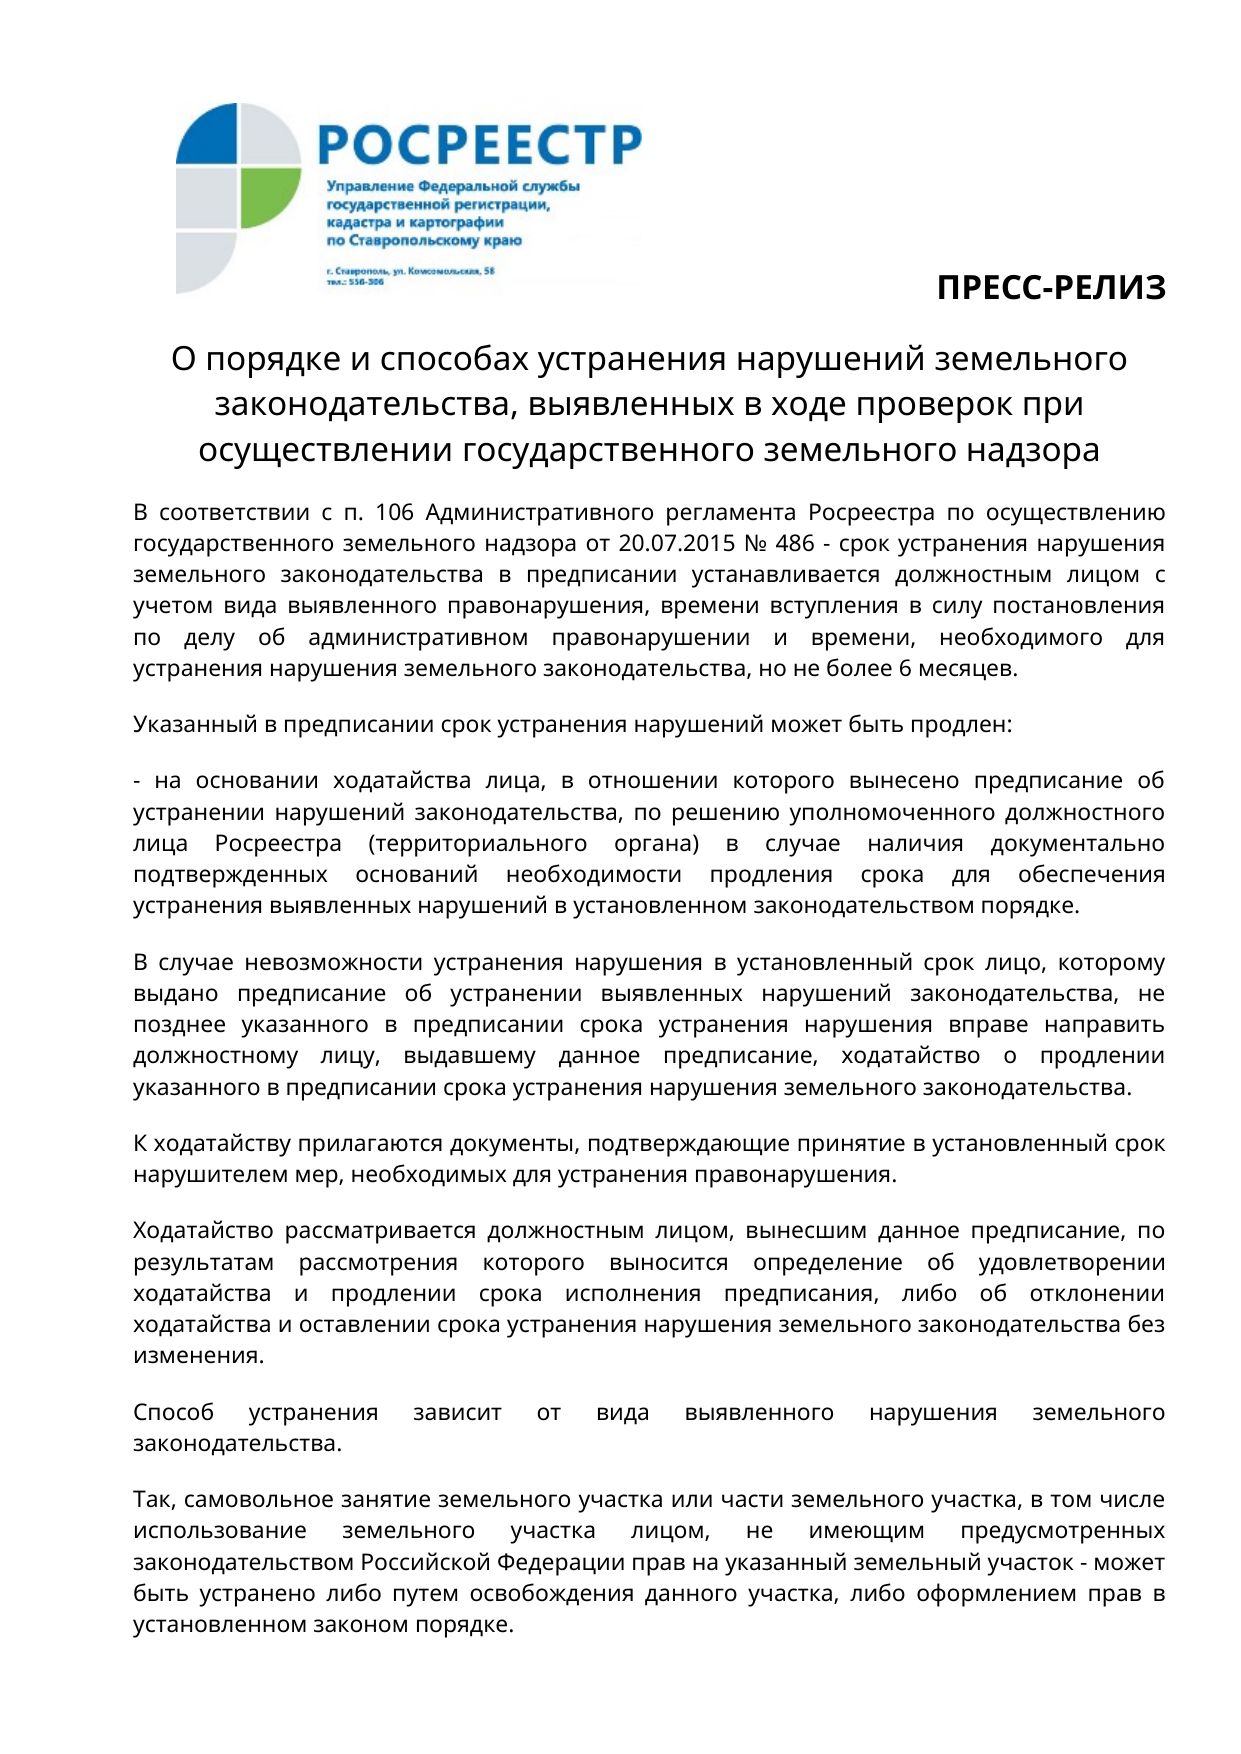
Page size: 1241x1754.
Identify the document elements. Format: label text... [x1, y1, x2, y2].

text Указанный в предписании срок устранения нарушений может быть продлен: [133, 708, 1167, 739]
text - на основании ходатайства лица, в отношении которого вынесено предписание об устранении нарушений законодательства, по решению уполномоченного должностного лица Росреестра (территориального органа) в случае наличия документально подтвержденных оснований необходимости продления срока для обеспечения устранения выявленных нарушений в установленном законодательством порядке. [133, 764, 1167, 921]
text Ходатайство рассматривается должностным лицом, вынесшим данное предписание, по результатам рассмотрения которого выносится определение об удовлетворении ходатайства и продлении срока исполнения предписания, либо об отклонении ходатайства и оставлении срока устранения нарушения земельного законодательства без изменения. [133, 1214, 1167, 1371]
text В соответствии с п. 106 Административного регламента Росреестра по осуществлению государственного земельного надзора от 20.07.2015 № 486 - срок устранения нарушения земельного законодательства в предписании устанавливается должностным лицом с учетом вида выявленного правонарушения, времени вступления в силу постановления по делу об административном правонарушении и времени, необходимого для устранения нарушения земельного законодательства, но не более 6 месяцев. [133, 496, 1167, 683]
text К ходатайству прилагаются документы, подтверждающие принятие в установленный срок нарушителем мер, необходимых для устранения правонарушения. [133, 1127, 1167, 1189]
picture [176, 103, 642, 300]
text В случае невозможности устранения нарушения в установленный срок лицо, которому выдано предписание об устранении выявленных нарушений законодательства, не позднее указанного в предписании срока устранения нарушения вправе направить должностному лицу, выдавшему данное предписание, ходатайство о продлении указанного в предписании срока устранения нарушения земельного законодательства. [133, 946, 1167, 1102]
text Способ устранения зависит от вида выявленного нарушения земельного законодательства. [133, 1396, 1167, 1458]
text Так, самовольное занятие земельного участка или части земельного участка, в том числе использование земельного участка лицом, не имеющим предусмотренных законодательством Российской Федерации прав на указанный земельный участок - может быть устранено либо путем освобождения данного участка, либо оформлением прав в установленном законом порядке. [133, 1483, 1167, 1639]
text О порядке и способах устранения нарушений земельного законодательства, выявленных в ходе проверок при осуществлении государственного земельного надзора [133, 334, 1167, 471]
